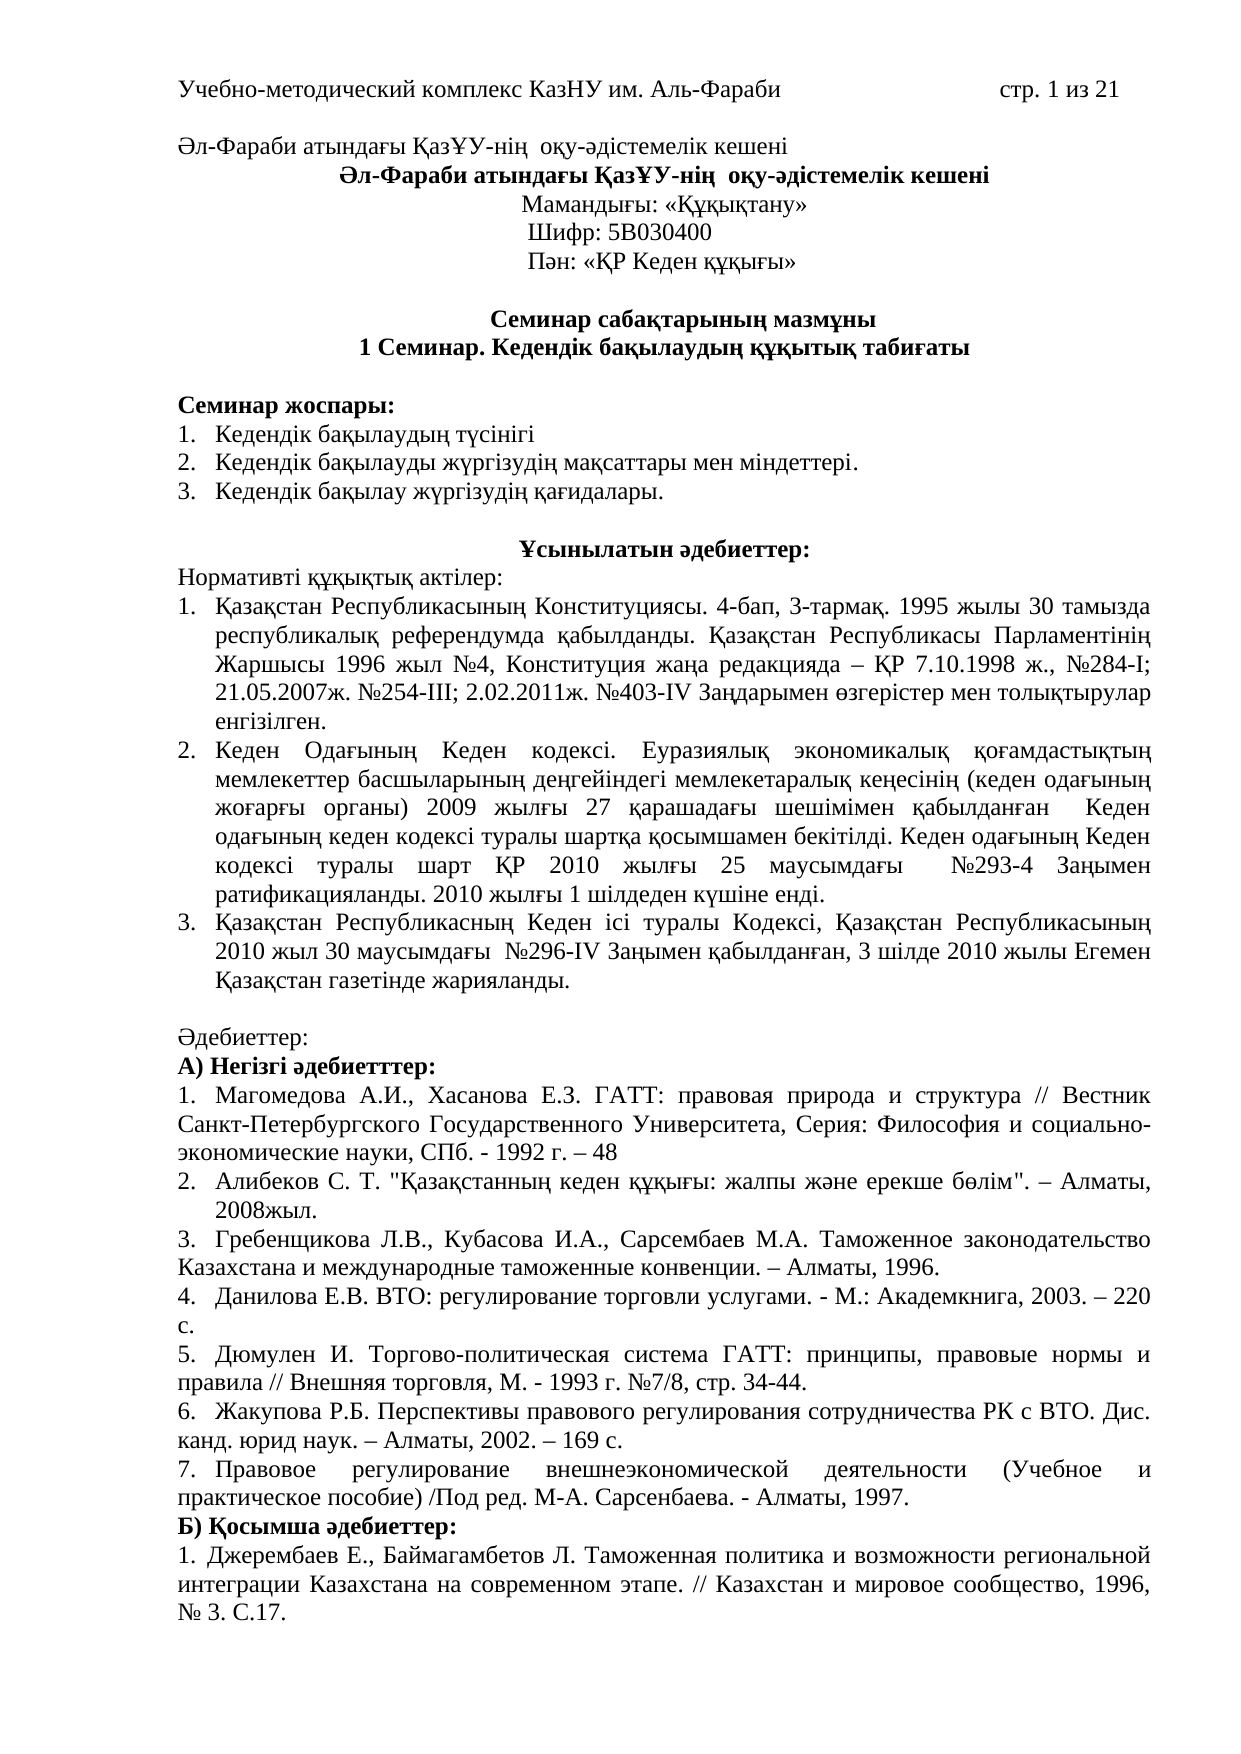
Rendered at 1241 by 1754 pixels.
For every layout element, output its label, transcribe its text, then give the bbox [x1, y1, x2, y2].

list Магомедова А.И., Хасанова Е.З. ГАТТ: правовая природа и структура // Вестник Санкт-Петербургского Государственного Университета, Серия: Философия и социально-экономические науки, СПб. - . – 48 [177, 1080, 1152, 1166]
text Семинар сабақтарының мазмұны [177, 304, 1152, 332]
text Әл-Фараби атындағы ҚазҰУ-нің оқу-әдістемелік кешені [177, 131, 1152, 160]
text Пән: «ҚР Кеден құқығы» [177, 246, 1152, 275]
list Кедендік бақылауды жүргізудің мақсаттары мен міндеттері. [177, 447, 1152, 476]
text Әл-Фараби атындағы ҚазҰУ-нің оқу-әдістемелік кешені [177, 160, 1152, 189]
text Шифр: 5В030400 [177, 217, 1152, 246]
list Данилова Е.В. ВТО: регулирование торговли услугами. - М.: Академкнига, 2003. – 220 с. [177, 1281, 1152, 1339]
text Әдебиеттер: [177, 1022, 1152, 1051]
list Кеден Одағының Кеден кодексі. Еуразиялық экономикалық қоғамдастықтың мемлекеттер басшыларының деңгейіндегі мемлекетаралық кеңесінің (кеден одағының жоғарғы органы) 2009 жылғы 27 қарашадағы шешімімен қабылданған Кеден одағының кеден кодексі туралы шартқа қосымшамен бекітілді. Кеден одағының Кеден кодексі туралы шарт ҚР 2010 жылғы 25 маусымдағы №293-4 Заңымен ратификацияланды. 2010 жылғы 1 шілдеден күшіне енді. [177, 735, 1152, 907]
text Б) Қосымша әдебиеттер: [177, 1511, 1152, 1540]
list Дюмулен И. Торгово-политическая система ГАТТ: принципы, правовые нормы и правила // Внешняя торговля, М. - . №7/8, стр. 34-44. [177, 1339, 1152, 1396]
list Джерембаев Е., Баймагамбетов Л. Таможенная политика и возможности региональной интеграции Казахстана на современном этапе. // Казахстан и мировое сообщество, 1996, № 3. С.17. [177, 1540, 1152, 1626]
text А) Негізгі әдебиетттер: [177, 1051, 1152, 1080]
list Кедендік бақылау жүргізудің қағидалары. [177, 476, 1152, 505]
text Нормативті құқықтық актілер: [177, 562, 1152, 591]
list Правовое регулирование внешнеэкономической деятельности (Учебное и практическое пособие) /Под ред. М-А. Сарсенбаева. - Алматы, 1997. [177, 1454, 1152, 1511]
list Алибеков С. Т. "Қазақстанның кеден құқығы: жалпы және ерекше бөлім". – Алматы, 2008жыл. [177, 1166, 1152, 1224]
text Семинар жоспары: [177, 390, 1152, 419]
list Жакупова Р.Б. Перспективы правового регулирования сотрудничества РК с ВТО. Дис. канд. юрид наук. – Алматы, 2002. – 169 с. [177, 1396, 1152, 1454]
list Қазақстан Республикасның Кеден ісі туралы Кодексі, Қазақстан Республикасының 2010 жыл 30 маусымдағы №296-ІV Заңымен қабылданған, 3 шілде 2010 жылы Егемен Қазақстан газетінде жарияланды. [177, 907, 1152, 994]
text Ұсынылатын әдебиеттер: [177, 534, 1152, 562]
text Мамандығы: «Құқықтану» [177, 189, 1152, 217]
text 1 Семинар. Кедендік бақылаудың құқытық табиғаты [177, 332, 1152, 361]
list Гребенщикова Л.В., Кубасова И.А., Сарсембаев М.А. Таможенное законодательство Казахстана и международные таможенные конвенции. – Алматы, 1996. [177, 1224, 1152, 1281]
list Кедендік бақылаудың түсінігі [177, 419, 1152, 447]
list Қазақстан Республикасының Конституциясы. 4-бап, 3-тармақ. 1995 жылы 30 тамызда республикалық референдумда қабылданды. Қазақстан Республикасы Парламентінің Жаршысы 1996 жыл №4, Конституция жаңа редакцияда – ҚР 7.10.1998 ж., №284-I; 21.05.2007ж. №254-III; 2.02.2011ж. №403-IV Заңдарымен өзгерістер мен толықтырулар енгізілген. [177, 591, 1152, 735]
